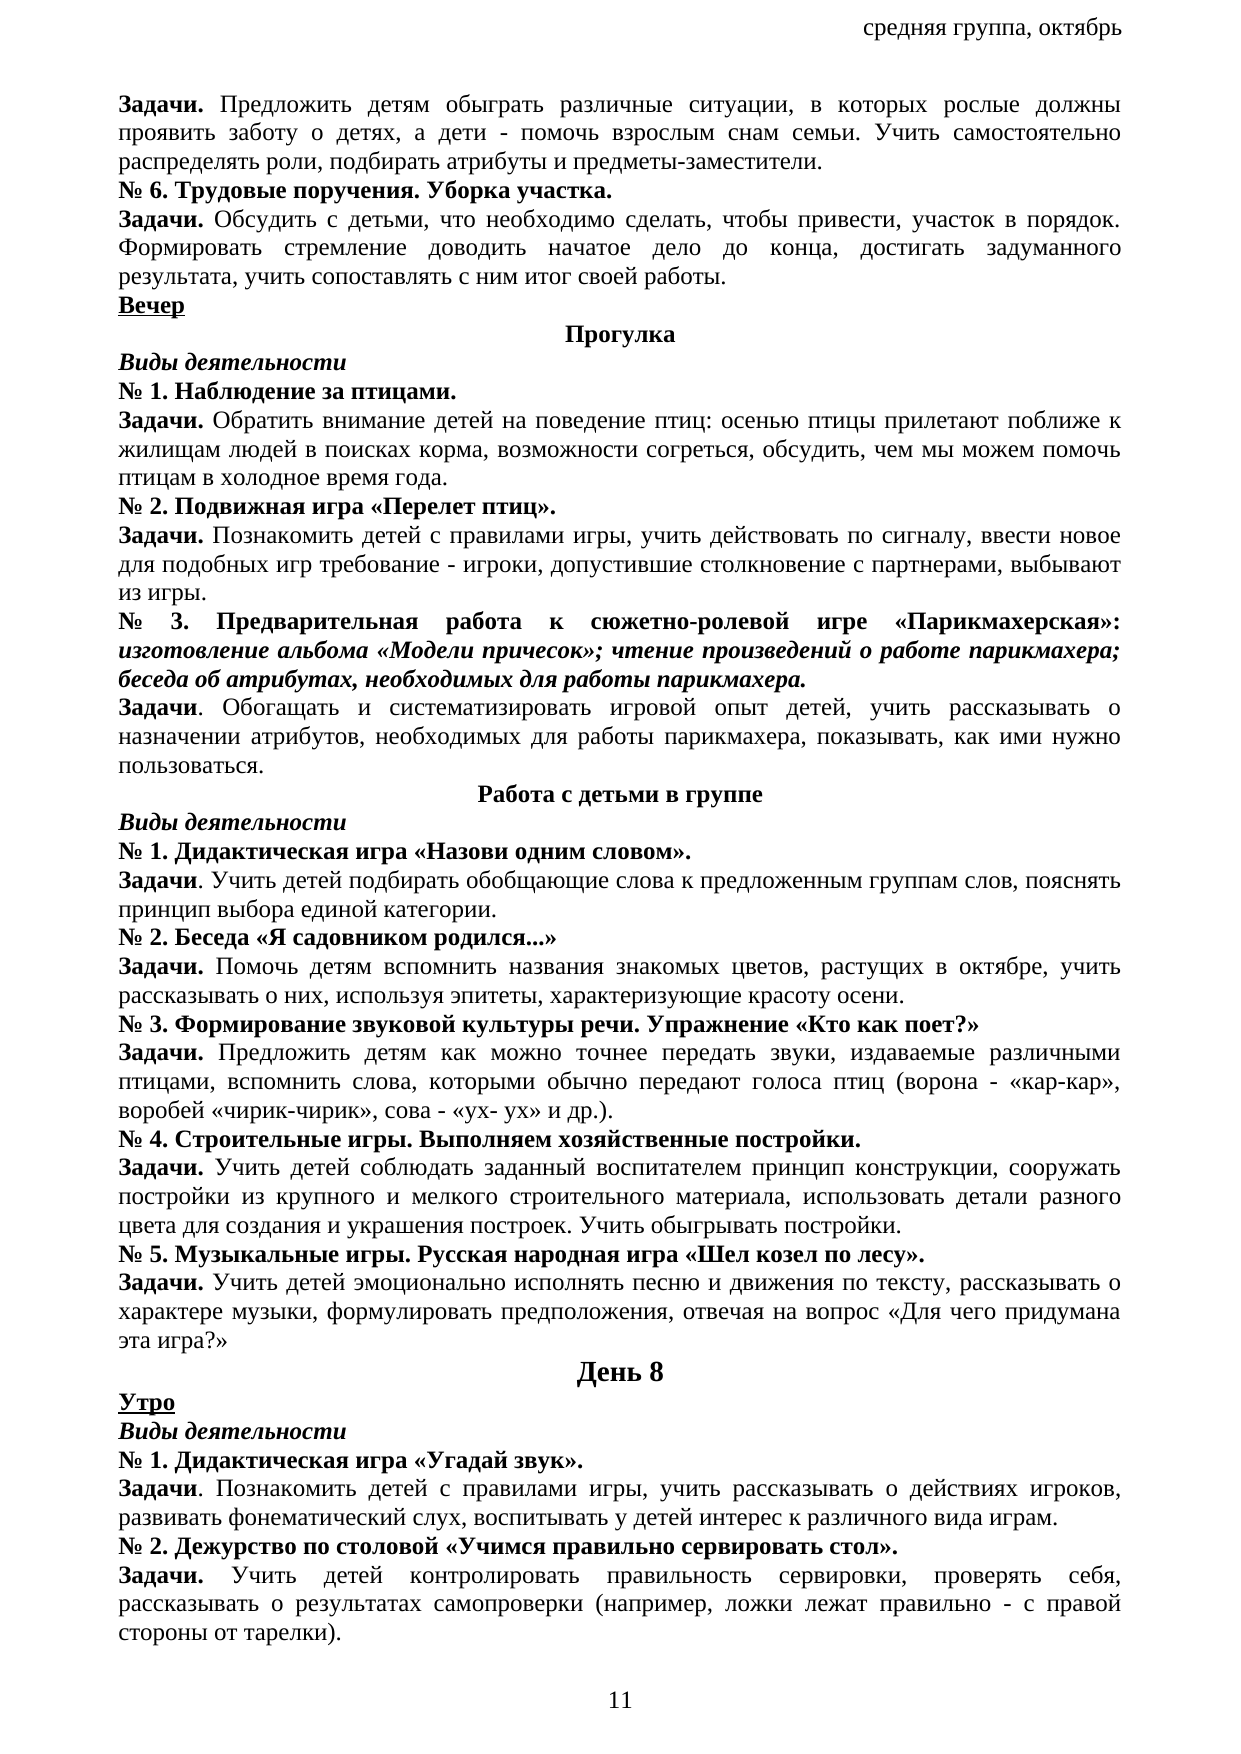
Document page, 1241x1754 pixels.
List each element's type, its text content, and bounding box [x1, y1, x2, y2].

text Виды деятельности [118, 807, 1122, 836]
text № 3. Предварительная работа к сюжетно-ролевой игре «Парикмахерская»: изготовление альбома «Модели причесок»; чтение произведений о работе парикмахера; беседа об атрибутах, необходимых для работы парикмахера. [118, 606, 1122, 692]
text Работа с детьми в группе [118, 779, 1122, 807]
text № 2. Дежурство по столовой «Учимся правильно сервировать стол». [118, 1531, 1122, 1560]
text № 1. Наблюдение за птицами. [118, 376, 1122, 405]
text № 2. Подвижная игра «Перелет птиц». [118, 491, 1122, 520]
text Задачи. Предложить детям как можно точнее передать звуки, издаваемые различными птицами, вспомнить слова, которыми обычно передают голоса птиц (ворона - «кар-кар», воробей «чирик-чирик», сова - «ух- ух» и др.). [118, 1037, 1122, 1124]
text Задачи. Учить детей подбирать обобщающие слова к предложенным группам слов, пояснять принцип выбора единой категории. [118, 865, 1122, 922]
text № 3. Формирование звуковой культуры речи. Упражнение «Кто как поет?» [118, 1009, 1122, 1037]
text Задачи. Учить детей эмоционально исполнять песню и движения по тексту, рассказывать о характере музыки, формулировать предположения, отвечая на вопрос «Для чего придумана эта игра?» [118, 1267, 1122, 1354]
text № 4. Строительные игры. Выполняем хозяйственные постройки. [118, 1124, 1122, 1152]
text Задачи. Обогащать и систематизировать игровой опыт детей, учить рассказывать о назначении атрибутов, необходимых для работы парикмахера, показывать, как ими нужно пользоваться. [118, 692, 1122, 779]
text Виды деятельности [118, 347, 1122, 376]
text Вечер [118, 290, 1122, 319]
text Задачи. Познакомить детей с правилами игры, учить рассказывать о действиях игроков, развивать фонематический слух, воспитывать у детей интерес к различного вида играм. [118, 1473, 1122, 1531]
text День 8 [118, 1354, 1122, 1387]
text Задачи. Познакомить детей с правилами игры, учить действовать по сигналу, ввести новое для подобных игр требование - игроки, допустившие столкновение с партнерами, выбывают из игры. [118, 520, 1122, 606]
text Задачи. Учить детей контролировать правильность сервировки, проверять себя, рассказывать о результатах самопроверки (например, ложки лежат правильно - с правой стороны от тарелки). [118, 1560, 1122, 1646]
text № 1. Дидактическая игра «Угадай звук». [118, 1445, 1122, 1473]
text Задачи. Обсудить с детьми, что необходимо сделать, чтобы привести, участок в порядок. Формировать стремление доводить начатое дело до конца, достигать задуманного результата, учить сопоставлять с ним итог своей работы. [118, 204, 1122, 290]
text Прогулка [118, 319, 1122, 347]
text Утро [118, 1387, 1122, 1416]
text Виды деятельности [118, 1416, 1122, 1445]
text № 6. Трудовые поручения. Уборка участка. [118, 175, 1122, 204]
text Задачи. Предложить детям обыграть различные ситуации, в которых рослые должны проявить заботу о детях, а дети - помочь взрослым снам семьи. Учить самостоятельно распределять роли, подбирать атрибуты и предметы-заместители. [118, 89, 1122, 175]
text Задачи. Обратить внимание детей на поведение птиц: осенью птицы прилетают поближе к жилищам людей в поисках корма, возможности согреться, обсудить, чем мы можем помочь птицам в холодное время года. [118, 405, 1122, 491]
text № 5. Музыкальные игры. Русская народная игра «Шел козел по лесу». [118, 1239, 1122, 1267]
text Задачи. Учить детей соблюдать заданный воспитателем принцип конструкции, сооружать постройки из крупного и мелкого строительного материала, использовать детали разного цвета для создания и украшения построек. Учить обыгрывать постройки. [118, 1152, 1122, 1239]
text № 1. Дидактическая игра «Назови одним словом». [118, 836, 1122, 865]
text № 2. Беседа «Я садовником родился...» [118, 922, 1122, 951]
text Задачи. Помочь детям вспомнить названия знакомых цветов, растущих в октябре, учить рассказывать о них, используя эпитеты, характеризующие красоту осени. [118, 951, 1122, 1009]
